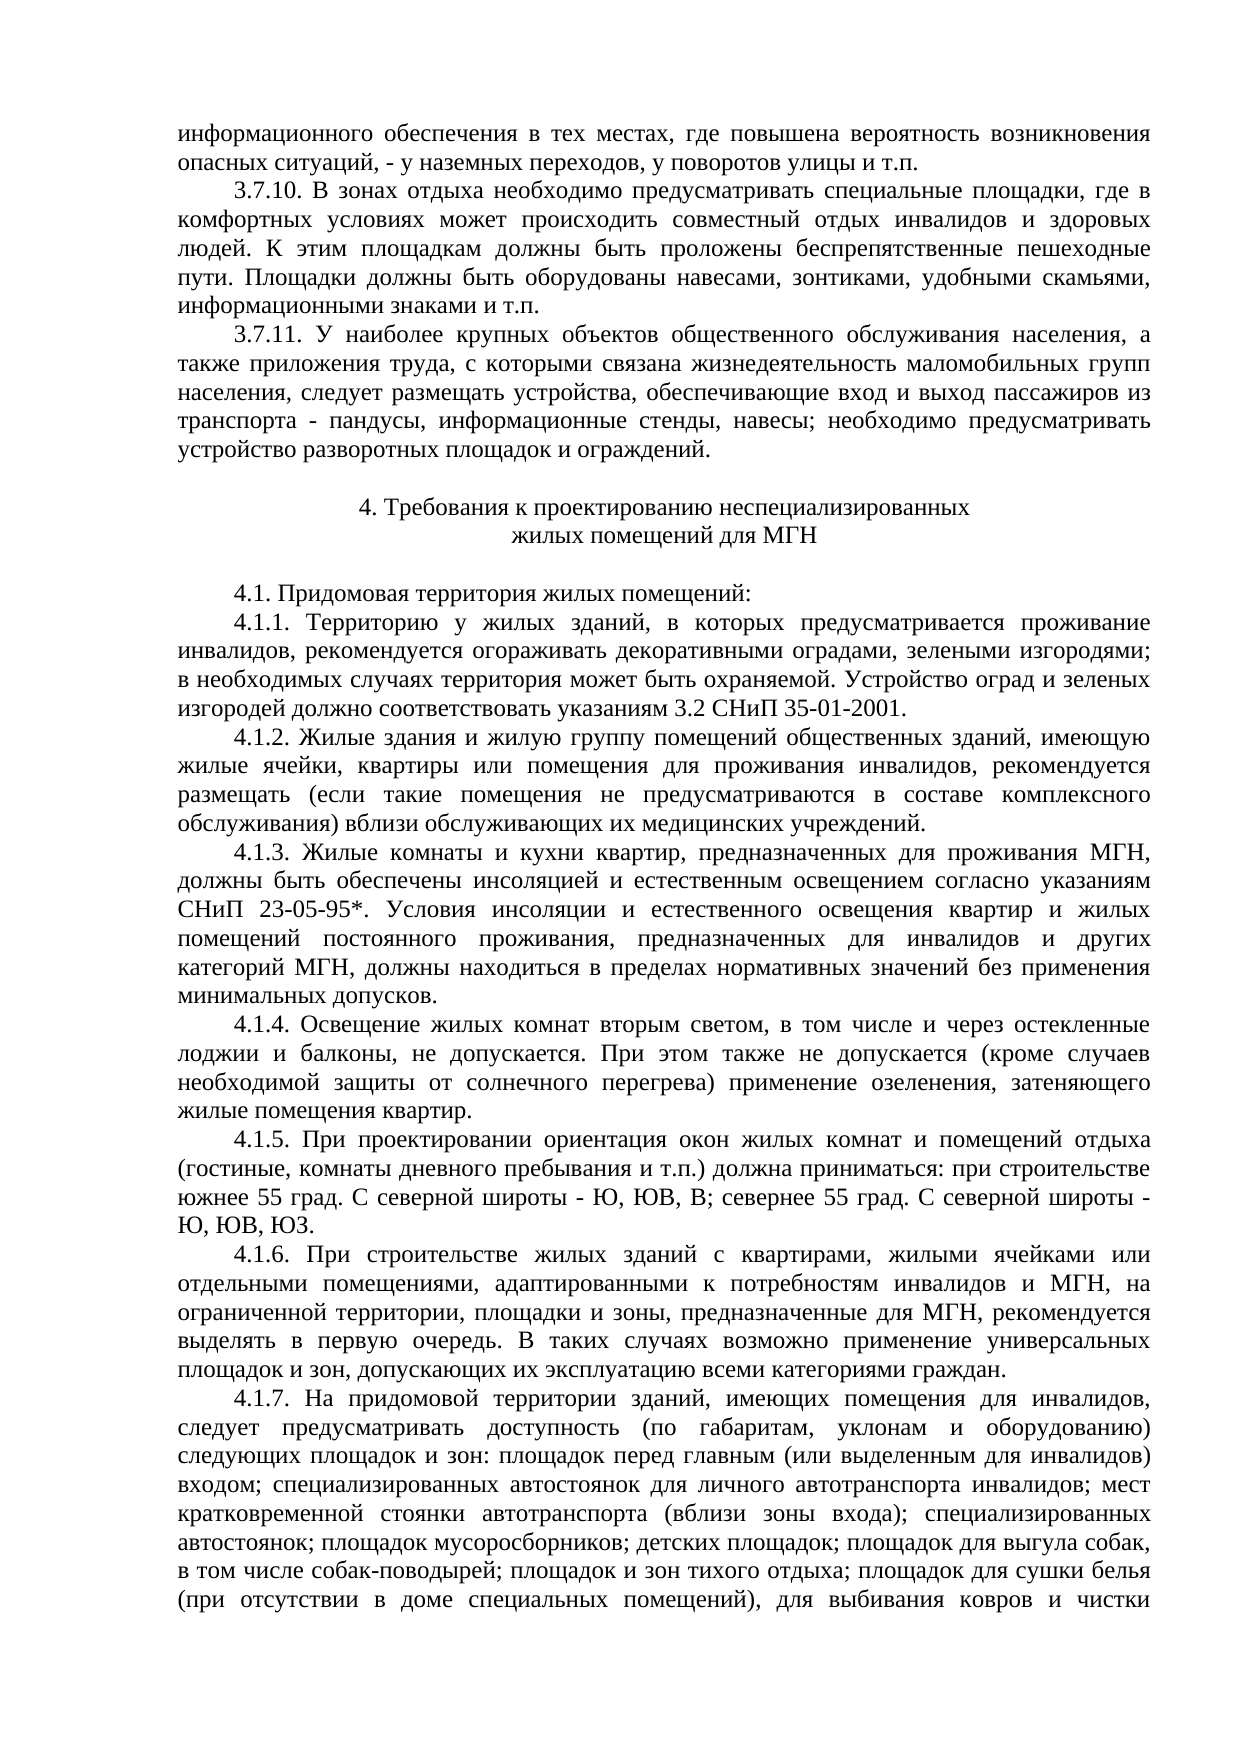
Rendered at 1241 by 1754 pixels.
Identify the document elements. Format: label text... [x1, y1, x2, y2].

text 4.1.2. Жилые здания и жилую группу помещений общественных зданий, имеющую жилые ячейки, квартиры или помещения для проживания инвалидов, рекомендуется размещать (если такие помещения не предусматриваются в составе комплексного обслуживания) вблизи обслуживающих их медицинских учреждений. [177, 722, 1152, 837]
text 4. Требования к проектированию неспециализированных [177, 492, 1152, 521]
text 4.1.4. Освещение жилых комнат вторым светом, в том числе и через остекленные лоджии и балконы, не допускается. При этом также не допускается (кроме случаев необходимой защиты от солнечного перегрева) применение озеленения, затеняющего жилые помещения квартир. [177, 1009, 1152, 1124]
text 4.1.3. Жилые комнаты и кухни квартир, предназначенных для проживания МГН, должны быть обеспечены инсоляцией и естественным освещением согласно указаниям СНиП 23-05-95*. Условия инсоляции и естественного освещения квартир и жилых помещений постоянного проживания, предназначенных для инвалидов и других категорий МГН, должны находиться в пределах нормативных значений без применения минимальных допусков. [177, 837, 1152, 1009]
text жилых помещений для МГН [177, 521, 1152, 549]
text 4.1. Придомовая территория жилых помещений: [177, 578, 1152, 607]
text 3.7.10. В зонах отдыха необходимо предусматривать специальные площадки, где в комфортных условиях может происходить совместный отдых инвалидов и здоровых людей. К этим площадкам должны быть проложены беспрепятственные пешеходные пути. Площадки должны быть оборудованы навесами, зонтиками, удобными скамьями, информационными знаками и т.п. [177, 176, 1152, 319]
text 3.7.11. У наиболее крупных объектов общественного обслуживания населения, а также приложения труда, с которыми связана жизнедеятельность маломобильных групп населения, следует размещать устройства, обеспечивающие вход и выход пассажиров из транспорта - пандусы, информационные стенды, навесы; необходимо предусматривать устройство разворотных площадок и ограждений. [177, 319, 1152, 463]
text 4.1.1. Территорию у жилых зданий, в которых предусматривается проживание инвалидов, рекомендуется огораживать декоративными оградами, зелеными изгородями; в необходимых случаях территория может быть охраняемой. Устройство оград и зеленых изгородей должно соответствовать указаниям 3.2 СНиП 35-01-2001. [177, 607, 1152, 722]
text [177, 118, 1152, 176]
text 4.1.6. При строительстве жилых зданий с квартирами, жилыми ячейками или отдельными помещениями, адаптированными к потребностям инвалидов и МГН, на ограниченной территории, площадки и зоны, предназначенные для МГН, рекомендуется выделять в первую очередь. В таких случаях возможно применение универсальных площадок и зон, допускающих их эксплуатацию всеми категориями граждан. [177, 1239, 1152, 1383]
text 4.1.5. При проектировании ориентация окон жилых комнат и помещений отдыха (гостиные, комнаты дневного пребывания и т.п.) должна приниматься: при строительстве южнее 55 град. C северной широты - Ю, ЮВ, В; севернее 55 град. C северной широты - Ю, ЮВ, ЮЗ. [177, 1124, 1152, 1239]
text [177, 1383, 1152, 1613]
